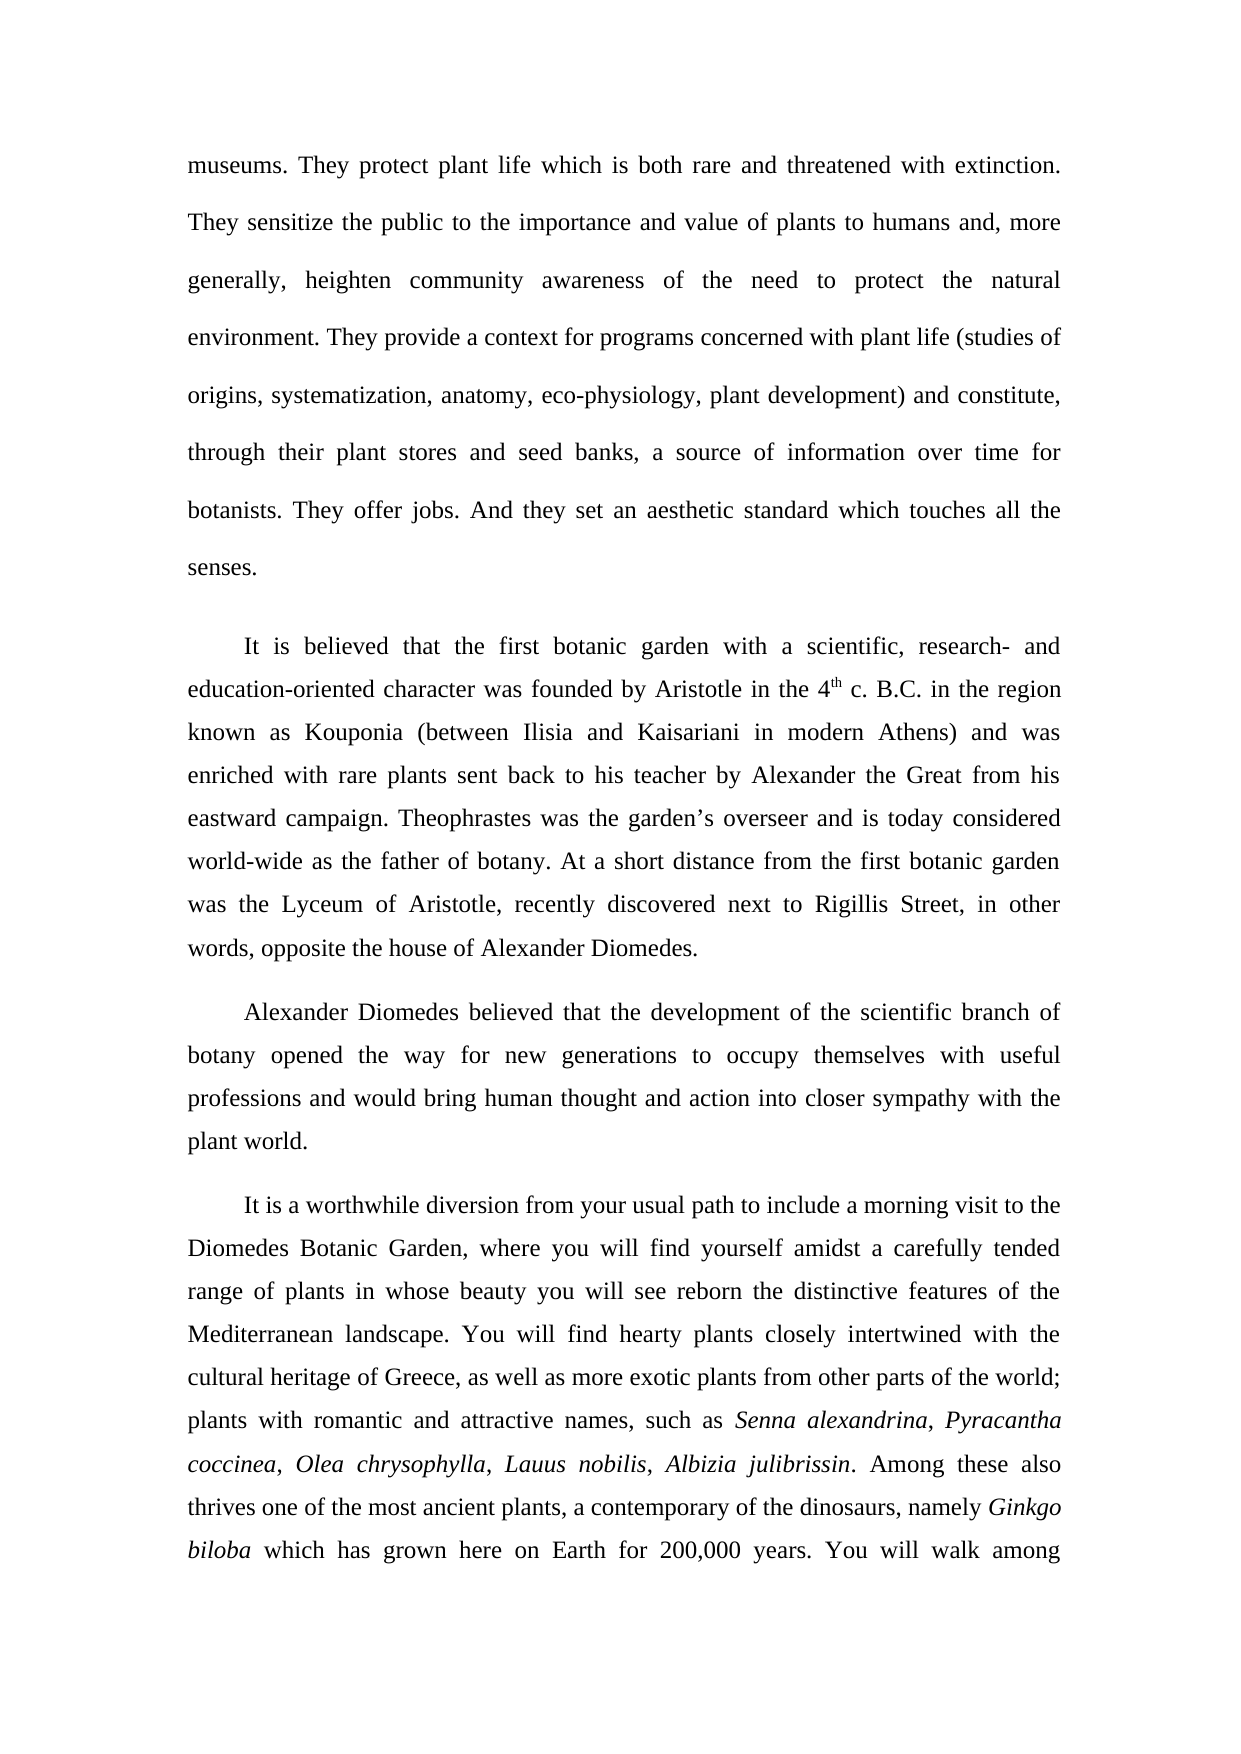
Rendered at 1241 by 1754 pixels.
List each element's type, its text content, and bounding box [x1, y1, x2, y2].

text Alexander Diomedes believed that the development of the scientific branch of botany opened the way for new generations to occupy themselves with useful professions and would bring human thought and action into closer sympathy with the plant world. [187, 997, 1062, 1155]
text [187, 150, 1062, 581]
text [187, 1190, 1062, 1564]
text It is believed that the first botanic garden with a scientific, research- and education-oriented character was founded by Aristotle in the 4th c. B.C. in the region known as Kouponia (between Ilisia and Kaisariani in modern Athens) and was enriched with rare plants sent back to his teacher by Alexander the Great from his eastward campaign. Theophrastes was the garden’s overseer and is today considered world-wide as the father of botany. At a short distance from the first botanic garden was the Lyceum of Aristotle, recently discovered next to Rigillis Street, in other words, opposite the house of Alexander Diomedes. [187, 631, 1062, 961]
